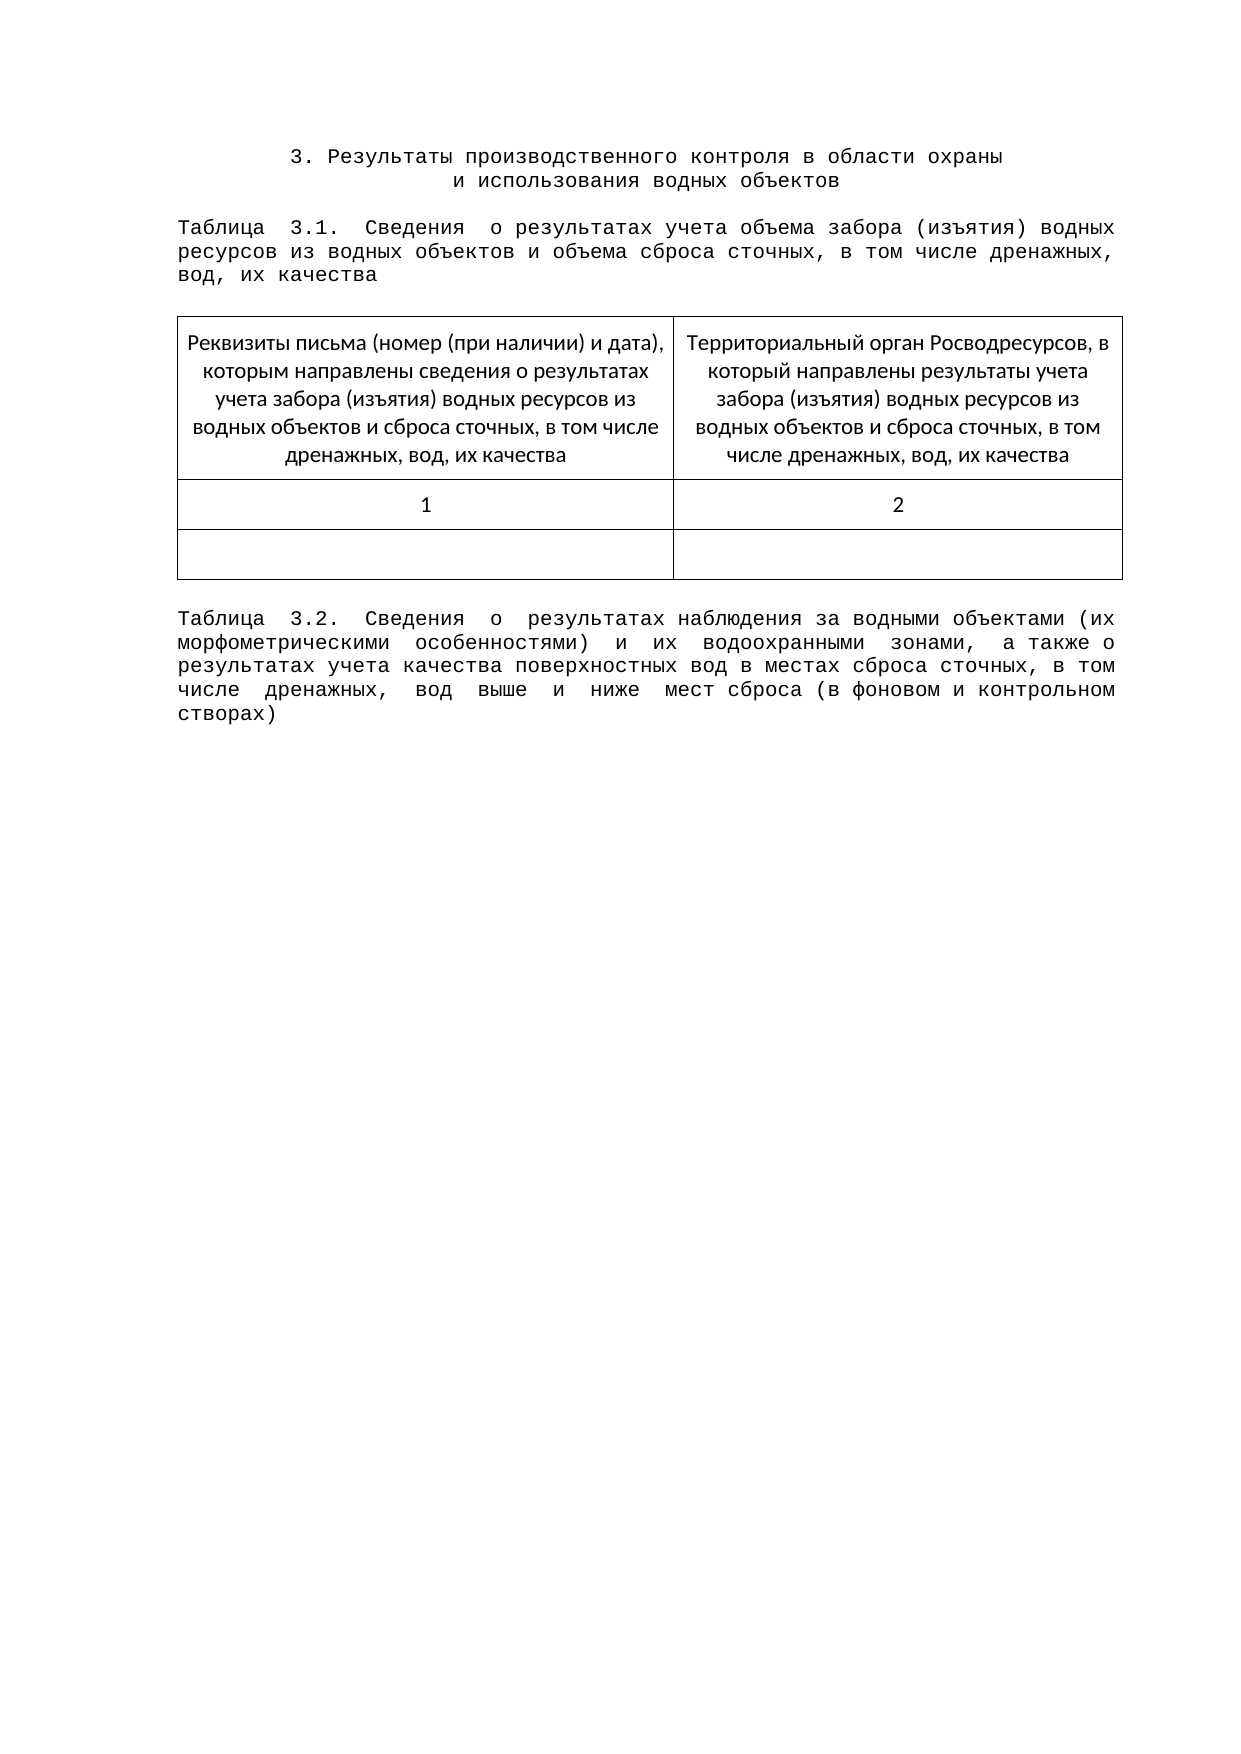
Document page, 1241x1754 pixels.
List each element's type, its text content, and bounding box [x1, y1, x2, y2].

table_cell 1 [178, 480, 673, 529]
text морфометрическими особенностями) и их водоохранными зонами, а также о [177, 632, 1152, 655]
text Таблица 3.1. Сведения о результатах учета объема забора (изъятия) водных [177, 217, 1152, 241]
table_header Реквизиты письма (номер (при наличии) и дата), которым направлены сведения о результатах учета забора (изъятия) водных ресурсов из водных объектов и сброса сточных, в том числе дренажных, вод, их качества [178, 317, 673, 478]
text Таблица 3.2. Сведения о результатах наблюдения за водными объектами (их [177, 608, 1152, 632]
text результатах учета качества поверхностных вод в местах сброса сточных, в том [177, 655, 1152, 679]
text 3. Результаты производственного контроля в области охраны [177, 146, 1152, 170]
text и использования водных объектов [177, 170, 1152, 193]
table_cell [674, 530, 1122, 579]
table_header Территориальный орган Росводресурсов, в который направлены результаты учета забора (изъятия) водных ресурсов из водных объектов и сброса сточных, в том числе дренажных, вод, их качества [674, 317, 1122, 478]
text вод, их качества [177, 264, 1152, 288]
text ресурсов из водных объектов и объема сброса сточных, в том числе дренажных, [177, 241, 1152, 264]
text числе дренажных, вод выше и ниже мест сброса (в фоновом и контрольном [177, 679, 1152, 703]
text створах) [177, 703, 1152, 726]
table_cell [178, 530, 673, 579]
table_cell 2 [674, 480, 1122, 529]
